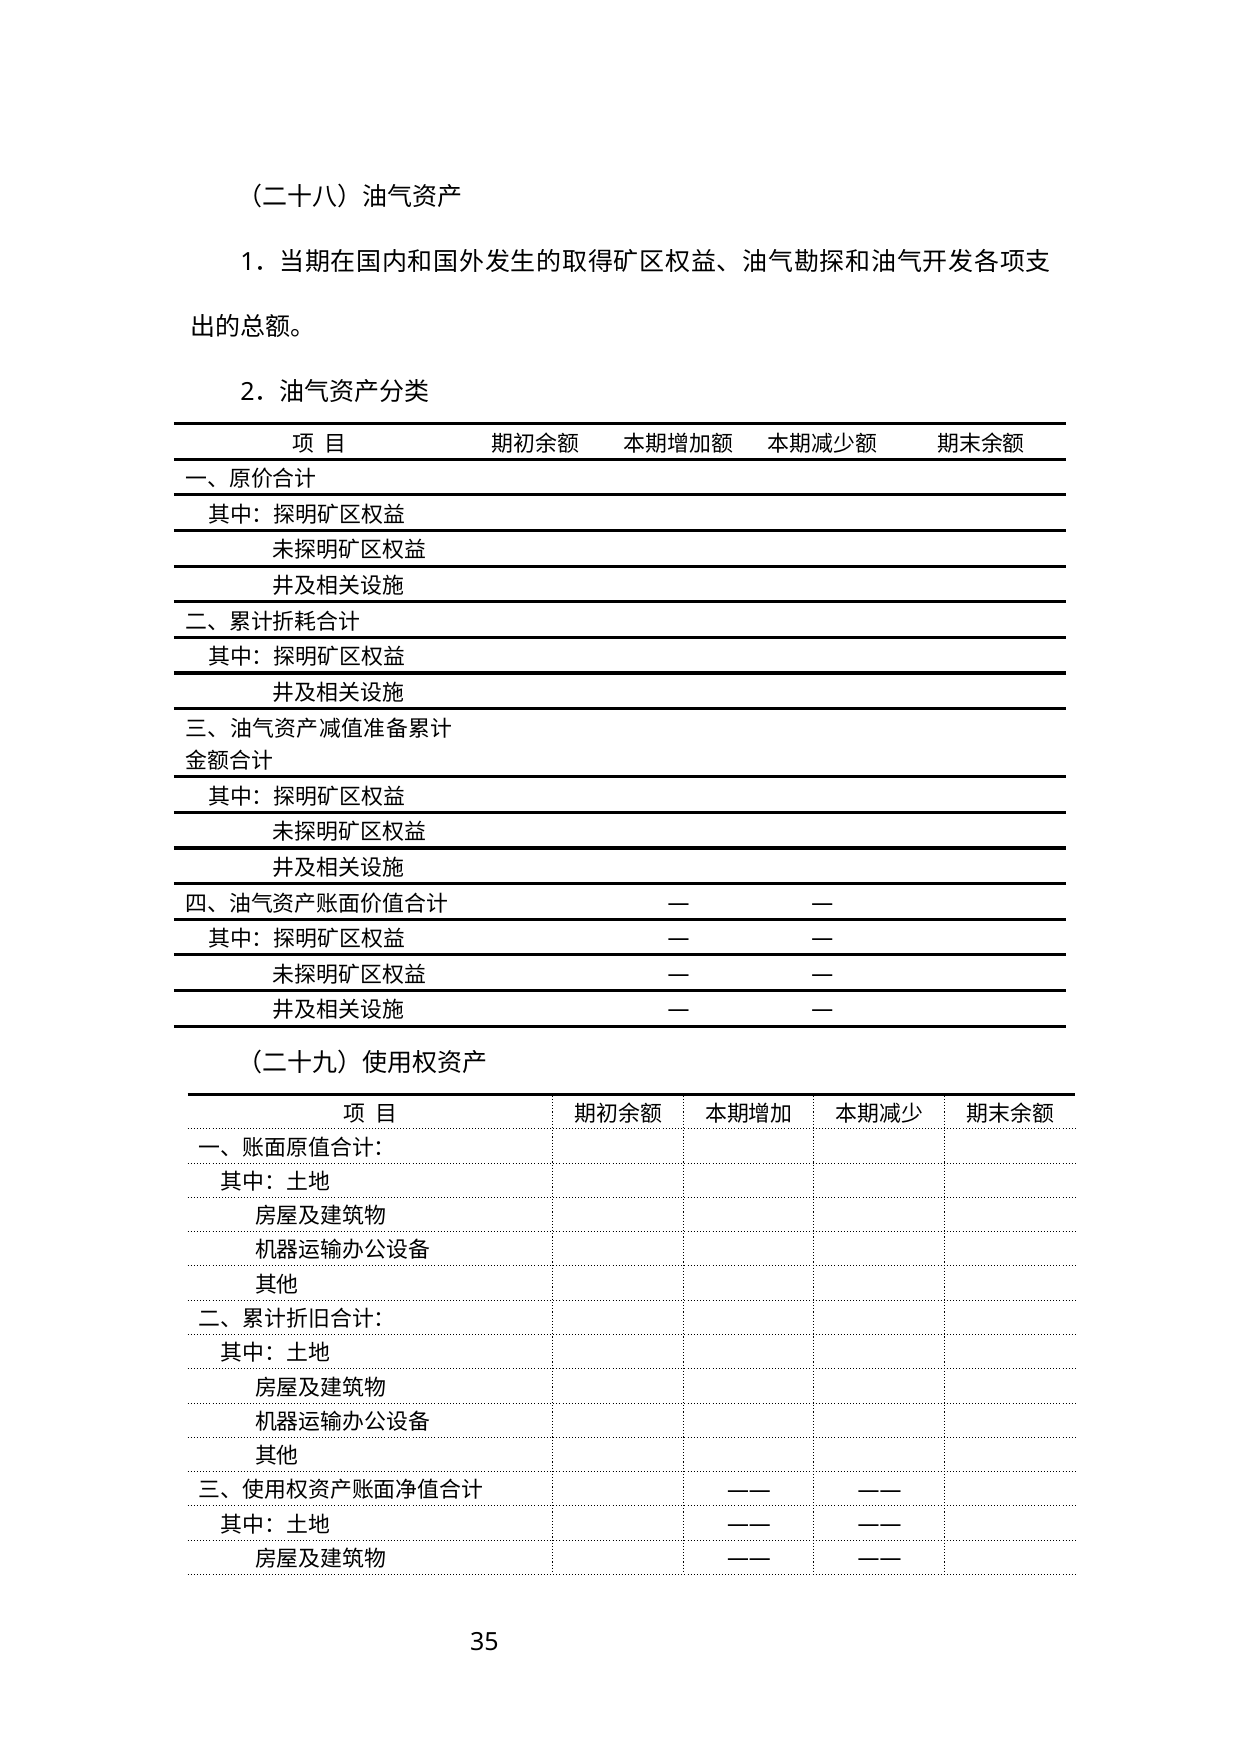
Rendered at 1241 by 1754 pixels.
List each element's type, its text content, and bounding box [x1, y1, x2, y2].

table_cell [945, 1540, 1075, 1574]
subtitle 使用权资产 [187, 1028, 1053, 1093]
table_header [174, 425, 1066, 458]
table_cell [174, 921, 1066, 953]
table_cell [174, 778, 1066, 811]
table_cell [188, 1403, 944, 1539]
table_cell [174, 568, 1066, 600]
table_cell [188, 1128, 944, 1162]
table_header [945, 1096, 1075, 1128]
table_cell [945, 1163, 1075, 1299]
subtitle 油气资产 [187, 162, 1053, 227]
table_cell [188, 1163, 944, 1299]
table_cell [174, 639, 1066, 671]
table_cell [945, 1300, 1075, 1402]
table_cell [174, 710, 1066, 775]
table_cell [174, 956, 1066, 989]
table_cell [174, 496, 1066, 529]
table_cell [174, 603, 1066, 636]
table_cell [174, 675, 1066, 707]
subtitle 当期在国内和国外发生的取得矿区权益、油气勘探和油气开发各项支出的总额。 [190, 227, 1053, 357]
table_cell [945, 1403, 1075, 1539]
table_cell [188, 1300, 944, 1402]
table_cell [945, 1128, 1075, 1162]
subtitle 油气资产分类 [190, 357, 1053, 422]
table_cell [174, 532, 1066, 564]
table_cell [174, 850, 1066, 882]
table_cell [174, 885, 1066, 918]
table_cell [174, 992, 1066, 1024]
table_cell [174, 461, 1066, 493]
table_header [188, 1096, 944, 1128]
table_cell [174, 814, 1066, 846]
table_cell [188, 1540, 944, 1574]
